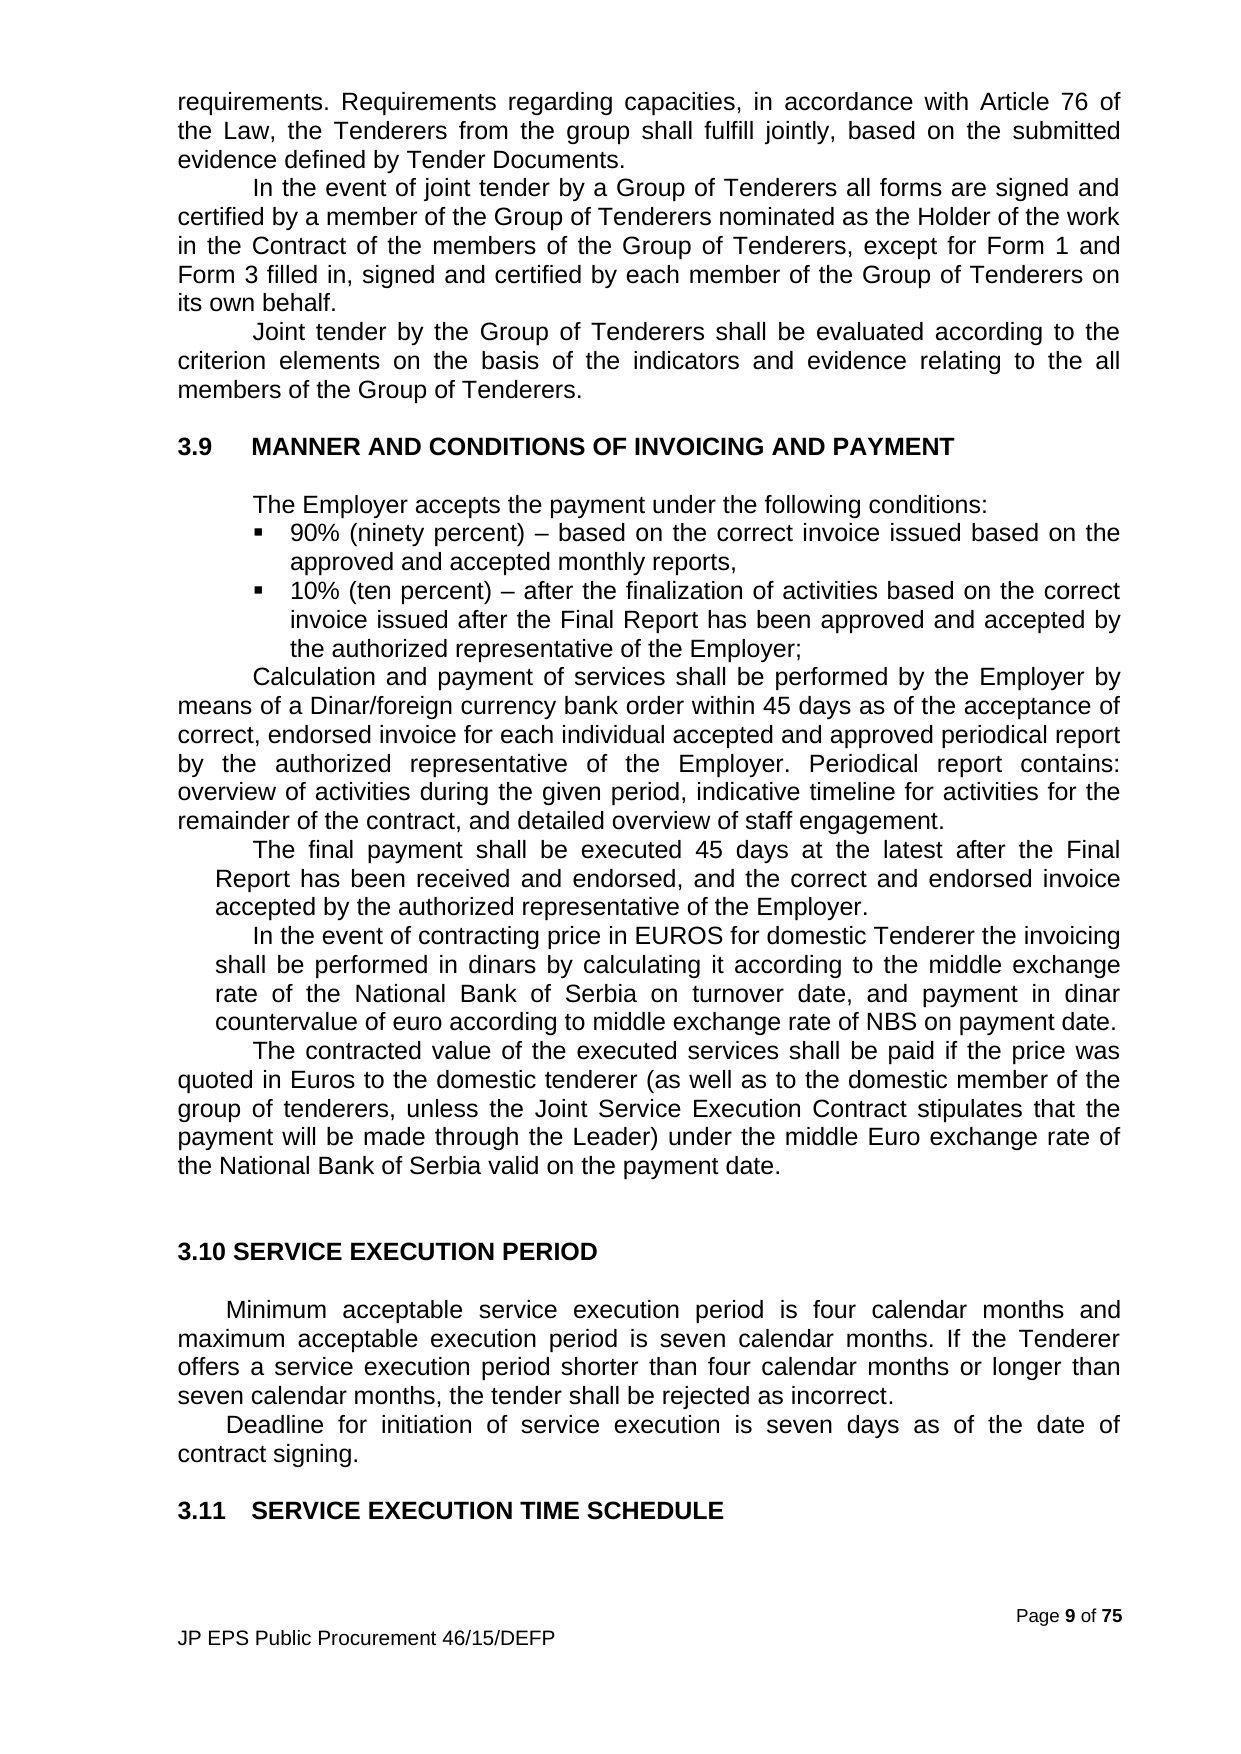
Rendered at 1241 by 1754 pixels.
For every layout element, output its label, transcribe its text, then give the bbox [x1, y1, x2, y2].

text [177, 87, 1122, 173]
list 90% (ninety percent) – based on the correct invoice issued based on the approved and accepted monthly reports, [252, 518, 1122, 576]
text 3.9 MANNER AND CONDITIONS OF INVOICING AND PAYMENT [177, 432, 1122, 461]
text Joint tender by the Group of Tenderers shall be evaluated according to the criterion elements on the basis of the indicators and evidence relating to the all members of the Group of Tenderers. [177, 317, 1122, 403]
text The final payment shall be executed 45 days at the latest after the Final Report has been received and endorsed, and the correct and endorsed invoice accepted by the authorized representative of the Employer. [215, 835, 1122, 921]
text 3.11 SERVICE EXECUTION TIME SCHEDULE [177, 1496, 1122, 1525]
text Calculation and payment of services shall be performed by the Employer by means of a Dinar/foreign currency bank order within 45 days as of the acceptance of correct, endorsed invoice for each individual accepted and approved periodical report by the authorized representative of the Employer. Periodical report contains: overview of activities during the given period, indicative timeline for activities for the remainder of the contract, and detailed overview of staff engagement. [177, 662, 1122, 835]
list 10% (ten percent) – after the finalization of activities based on the correct invoice issued after the Final Report has been approved and accepted by the authorized representative of the Employer; [252, 576, 1122, 662]
text 3.10 SERVICE EXECUTION PERIOD [177, 1237, 1122, 1266]
text Minimum acceptable service execution period is four calendar months and maximum acceptable execution period is seven calendar months. If the Tenderer offers a service execution period shorter than four calendar months or longer than seven calendar months, the tender shall be rejected as incorrect. [177, 1295, 1122, 1410]
text In the event of contracting price in EUROS for domestic Tenderer the invoicing shall be performed in dinars by calculating it according to the middle exchange rate of the National Bank of Serbia on turnover date, and payment in dinar countervalue of euro according to middle exchange rate of NBS on payment date. [215, 921, 1122, 1036]
text The Employer accepts the payment under the following conditions: [177, 490, 1122, 518]
text The contracted value of the executed services shall be paid if the price was quoted in Euros to the domestic tenderer (as well as to the domestic member of the group of tenderers, unless the Joint Service Execution Contract stipulates that the payment will be made through the Leader) under the middle Euro exchange rate of the National Bank of Serbia valid on the payment date. [177, 1036, 1122, 1180]
text In the event of joint tender by a Group of Tenderers all forms are signed and certified by a member of the Group of Tenderers nominated as the Holder of the work in the Contract of the members of the Group of Tenderers, except for Form 1 and Form 3 filled in, signed and certified by each member of the Group of Tenderers on its own behalf. [177, 173, 1122, 317]
text Deadline for initiation of service execution is seven days as of the date of contract signing. [177, 1410, 1122, 1467]
